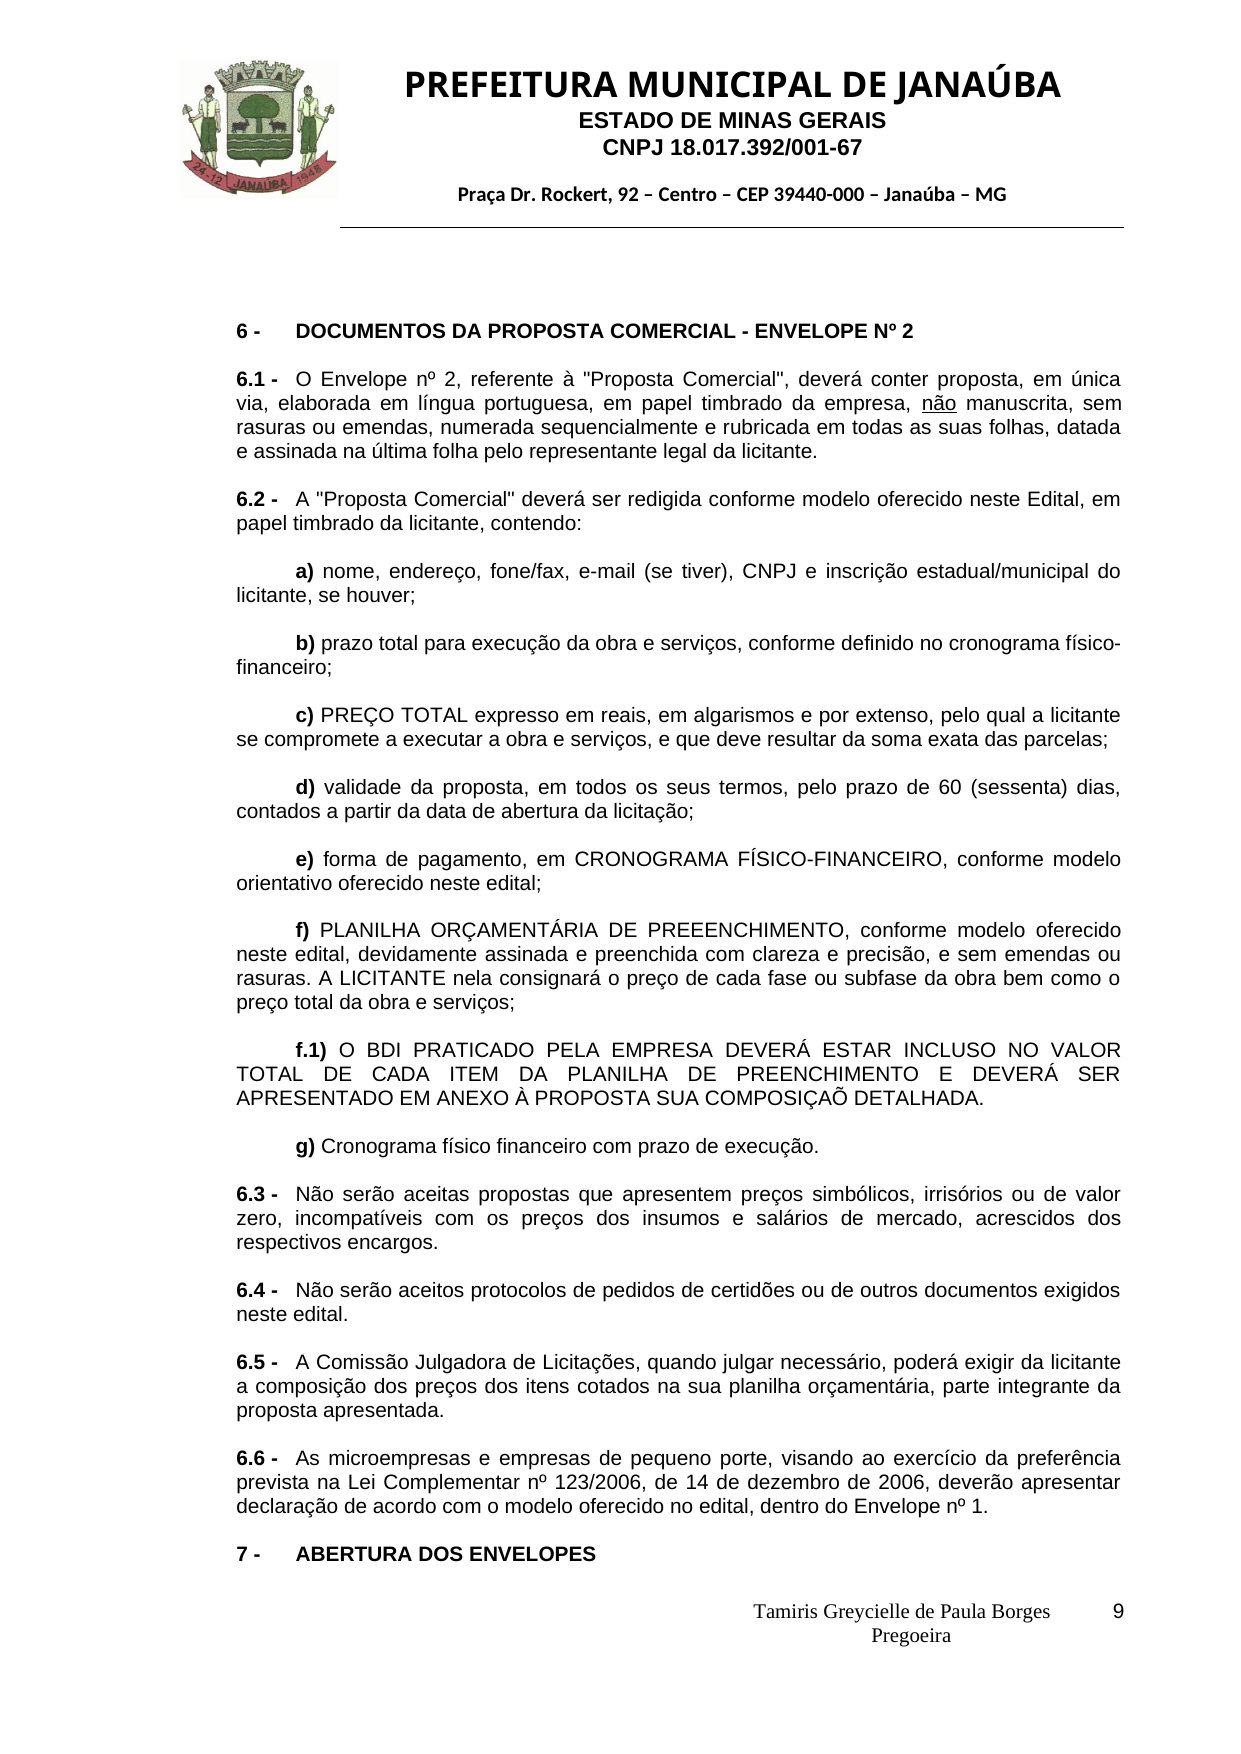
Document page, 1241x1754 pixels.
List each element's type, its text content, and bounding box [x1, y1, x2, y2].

text 7 - ABERTURA DOS ENVELOPES [236, 1541, 1122, 1565]
text 6.2 - A "Proposta Comercial" deverá ser redigida conforme modelo oferecido neste Edital, em papel timbrado da licitante, contendo: [236, 487, 1122, 535]
text g) Cronograma físico financeiro com prazo de execução. [236, 1134, 1122, 1158]
text b) prazo total para execução da obra e serviços, conforme definido no cronograma físico-financeiro; [236, 631, 1122, 679]
text d) validade da proposta, em todos os seus termos, pelo prazo de 60 (sessenta) dias, contados a partir da data de abertura da licitação; [236, 774, 1122, 822]
text a) nome, endereço, fone/fax, e-mail (se tiver), CNPJ e inscrição estadual/municipal do licitante, se houver; [236, 559, 1122, 607]
text 6.1 - O Envelope nº 2, referente à "Proposta Comercial", deverá conter proposta, em única via, elaborada em língua portuguesa, em papel timbrado da empresa, não manuscrita, sem rasuras ou emendas, numerada sequencialmente e rubricada em todas as suas folhas, datada e assinada na última folha pelo representante legal da licitante. [236, 367, 1122, 463]
text e) forma de pagamento, em CRONOGRAMA FÍSICO-FINANCEIRO, conforme modelo orientativo oferecido neste edital; [236, 846, 1122, 894]
text 6.3 - Não serão aceitas propostas que apresentem preços simbólicos, irrisórios ou de valor zero, incompatíveis com os preços dos insumos e salários de mercado, acrescidos dos respectivos encargos. [236, 1182, 1122, 1254]
text 6 - DOCUMENTOS DA PROPOSTA COMERCIAL - ENVELOPE Nº 2 [236, 319, 1122, 343]
text 6.4 - Não serão aceitos protocolos de pedidos de certidões ou de outros documentos exigidos neste edital. [236, 1278, 1122, 1326]
text 6.5 - A Comissão Julgadora de Licitações, quando julgar necessário, poderá exigir da licitante a composição dos preços dos itens cotados na sua planilha orçamentária, parte integrante da proposta apresentada. [236, 1350, 1122, 1422]
text c) PREÇO TOTAL expresso em reais, em algarismos e por extenso, pelo qual a licitante se compromete a executar a obra e serviços, e que deve resultar da soma exata das parcelas; [236, 703, 1122, 751]
text f.1) O BDI PRATICADO PELA EMPRESA DEVERÁ ESTAR INCLUSO NO VALOR TOTAL DE CADA ITEM DA PLANILHA DE PREENCHIMENTO E DEVERÁ SER APRESENTADO EM ANEXO À PROPOSTA SUA COMPOSIÇAÕ DETALHADA. [236, 1038, 1122, 1110]
picture [179, 59, 339, 199]
text f) PLANILHA ORÇAMENTÁRIA DE PREEENCHIMENTO, conforme modelo oferecido neste edital, devidamente assinada e preenchida com clareza e precisão, e sem emendas ou rasuras. A LICITANTE nela consignará o preço de cada fase ou subfase da obra bem como o preço total da obra e serviços; [236, 918, 1122, 1014]
text 6.6 - As microempresas e empresas de pequeno porte, visando ao exercício da preferência prevista na Lei Complementar nº 123/2006, de 14 de dezembro de 2006, deverão apresentar declaração de acordo com o modelo oferecido no edital, dentro do Envelope nº 1. [236, 1446, 1122, 1517]
